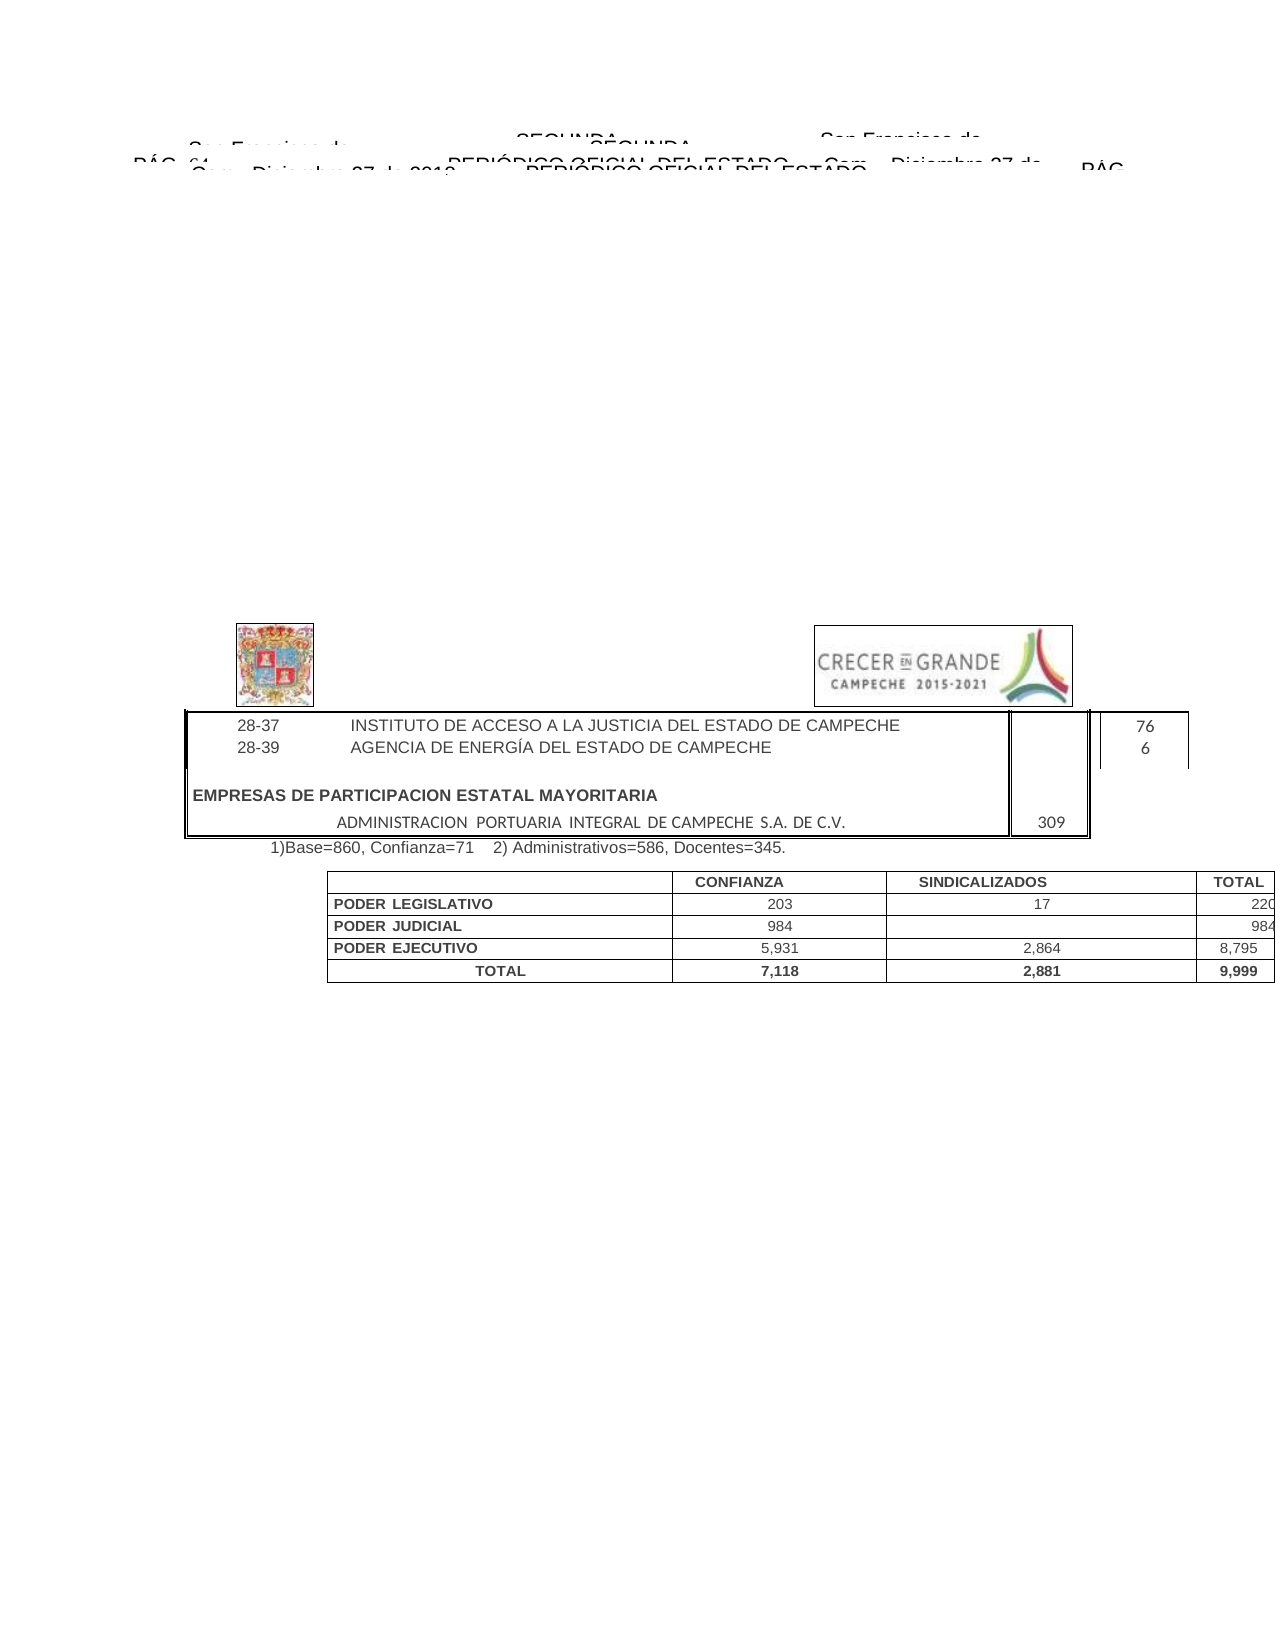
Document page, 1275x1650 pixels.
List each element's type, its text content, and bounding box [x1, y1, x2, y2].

table_cell 17 [887, 894, 1196, 915]
picture [237, 624, 313, 706]
table_cell 203 [673, 894, 886, 915]
table_cell [887, 916, 1196, 937]
text 1)Base=860, Confianza=71 2) Administrativos=586, Docentes=345. [270, 838, 1108, 857]
table_cell 5,931 [673, 939, 886, 959]
text EMPRESAS DE PARTICIPACION ESTATAL MAYORITARIA [192, 786, 1108, 805]
table_header INSTITUTO DE ACCESO A LA JUSTICIA DEL ESTADO DE CAMPECHE [321, 713, 1100, 737]
table_header 28-37 [187, 713, 321, 737]
text ADMINISTRACION PORTUARIA INTEGRAL DE CAMPECHE S.A. DE C.V. 309 [337, 811, 1108, 832]
table_cell PODER JUDICIAL [328, 916, 672, 937]
table_cell 2,881 [887, 960, 1196, 982]
picture [815, 626, 1072, 706]
table_cell 220 [1197, 894, 1274, 915]
table_header SINDICALIZADOS [887, 872, 1196, 893]
table_cell AGENCIA DE ENERGÍA DEL ESTADO DE CAMPECHE [321, 737, 1100, 769]
table_cell 2,864 [887, 939, 1196, 959]
table_cell 8,795 [1197, 939, 1274, 959]
table_cell 28-39 [187, 737, 321, 769]
table_header CONFIANZA [673, 872, 886, 893]
table_cell TOTAL [328, 960, 672, 982]
table_cell 9,999 [1197, 960, 1274, 982]
table_cell PODER LEGISLATIVO [328, 894, 672, 915]
table_cell 984 [673, 916, 886, 937]
table_cell PODER EJECUTIVO [328, 939, 672, 959]
table_header TOTAL [1197, 872, 1274, 893]
table_cell 984 [1197, 916, 1274, 937]
table_header 76 [1101, 713, 1188, 737]
table_cell 7,118 [673, 960, 886, 982]
table_cell 6 [1101, 737, 1188, 769]
table_header [328, 872, 672, 893]
